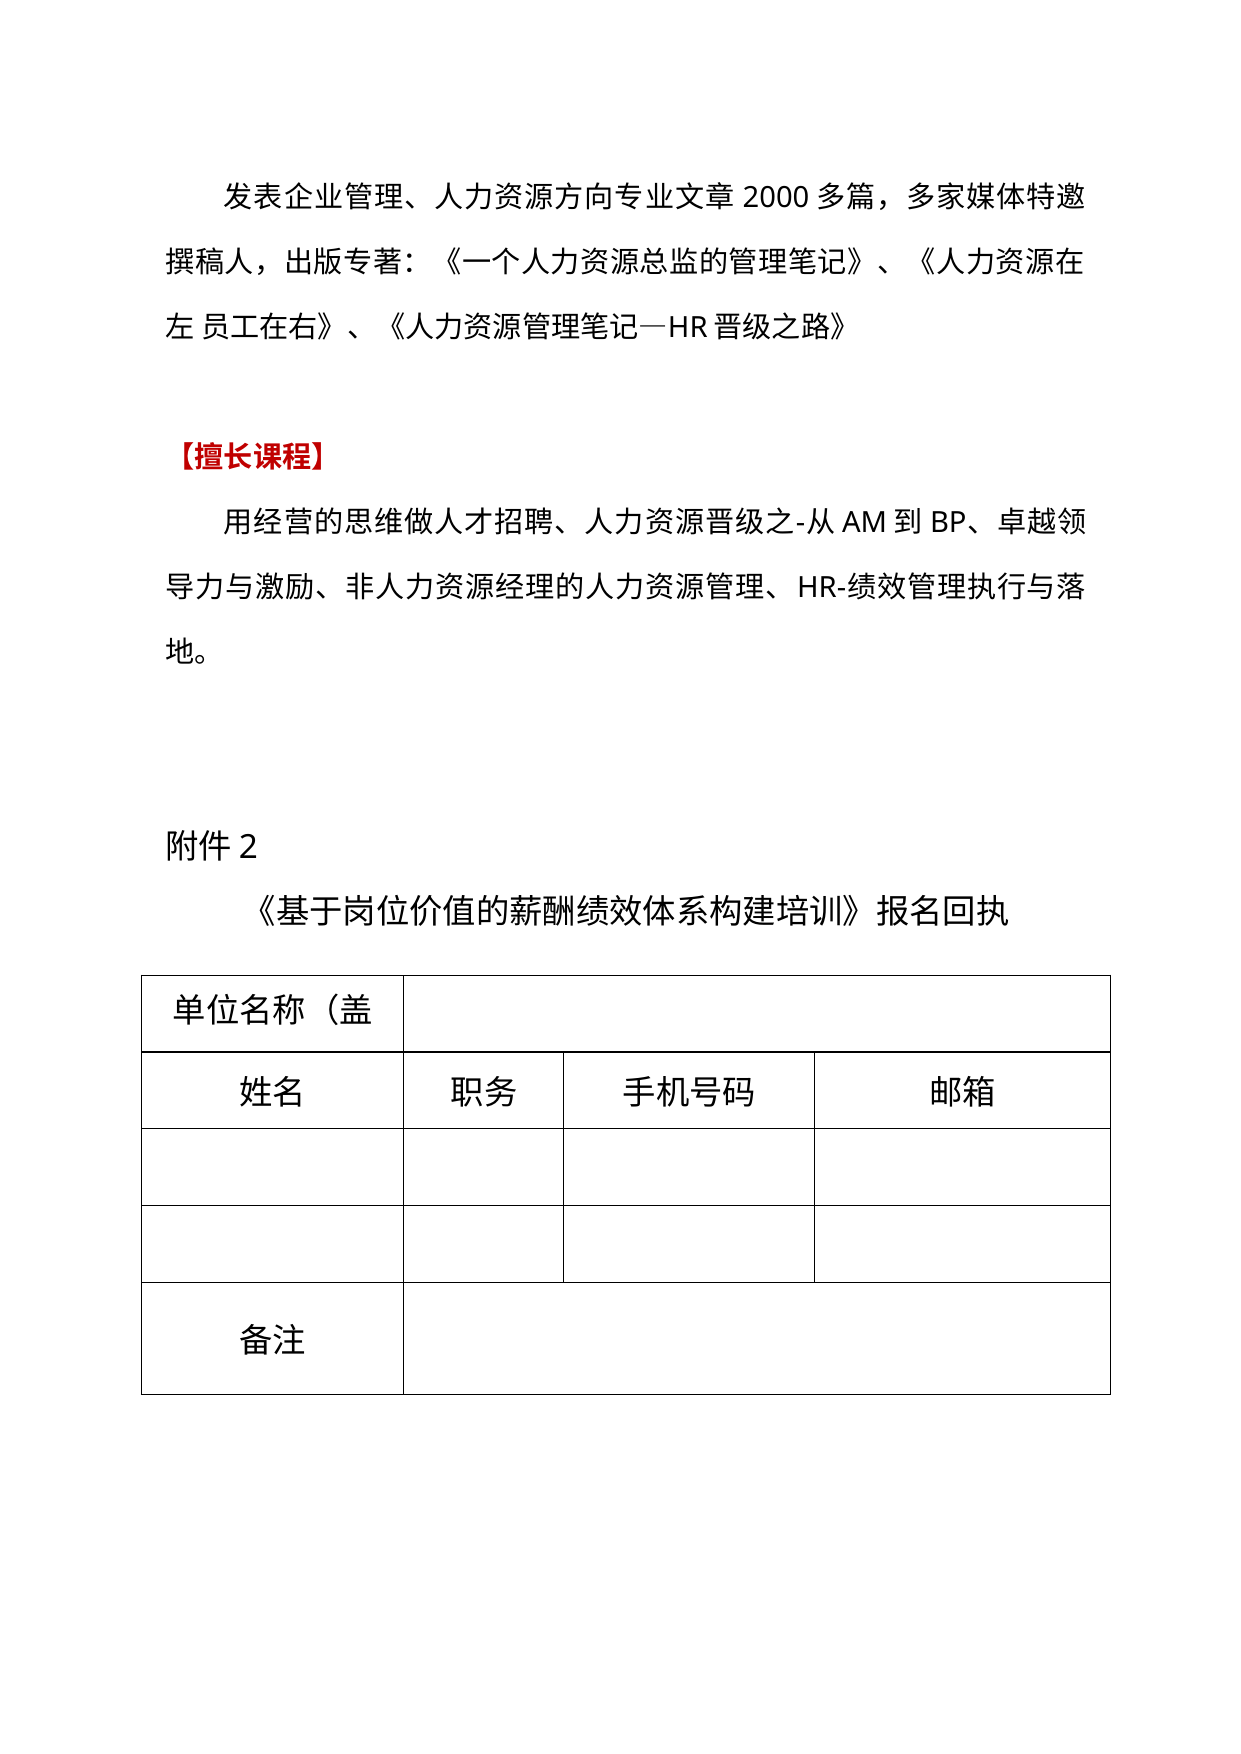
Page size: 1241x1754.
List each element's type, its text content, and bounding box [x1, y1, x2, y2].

table_cell [404, 1283, 1110, 1394]
table_cell [815, 1206, 1110, 1282]
table_cell [142, 1129, 403, 1205]
table_cell [404, 1206, 563, 1282]
table_cell [404, 1129, 563, 1205]
table_cell [564, 1129, 814, 1205]
table_cell [564, 1206, 814, 1282]
table_cell 手机号码 [564, 1053, 814, 1128]
text 附件2 [165, 812, 1087, 877]
table_header 单位名称（盖章） [142, 976, 403, 1051]
table_cell [815, 1129, 1110, 1205]
table_cell 姓名 [142, 1053, 403, 1128]
table_cell [142, 1206, 403, 1282]
text 《基于岗位价值的薪酬绩效体系构建培训》报名回执 [165, 877, 1087, 942]
text 发表企业管理、人力资源方向专业文章2000多篇，多家媒体特邀撰稿人，出版专著：《一个人力资源总监的管理笔记》、《人力资源在左 员工在右》、《人力资源管理笔记—HR晋级之路》 [165, 162, 1087, 357]
text 【擅长课程】 [165, 422, 1087, 487]
table_header [404, 976, 1110, 1051]
table_cell 职务 [404, 1053, 563, 1128]
text 用经营的思维做人才招聘、人力资源晋级之-从AM到BP、卓越领导力与激励、非人力资源经理的人力资源管理、HR-绩效管理执行与落地。 [165, 487, 1087, 682]
table_cell 邮箱 [815, 1053, 1110, 1128]
table_cell 备注 [142, 1283, 403, 1394]
